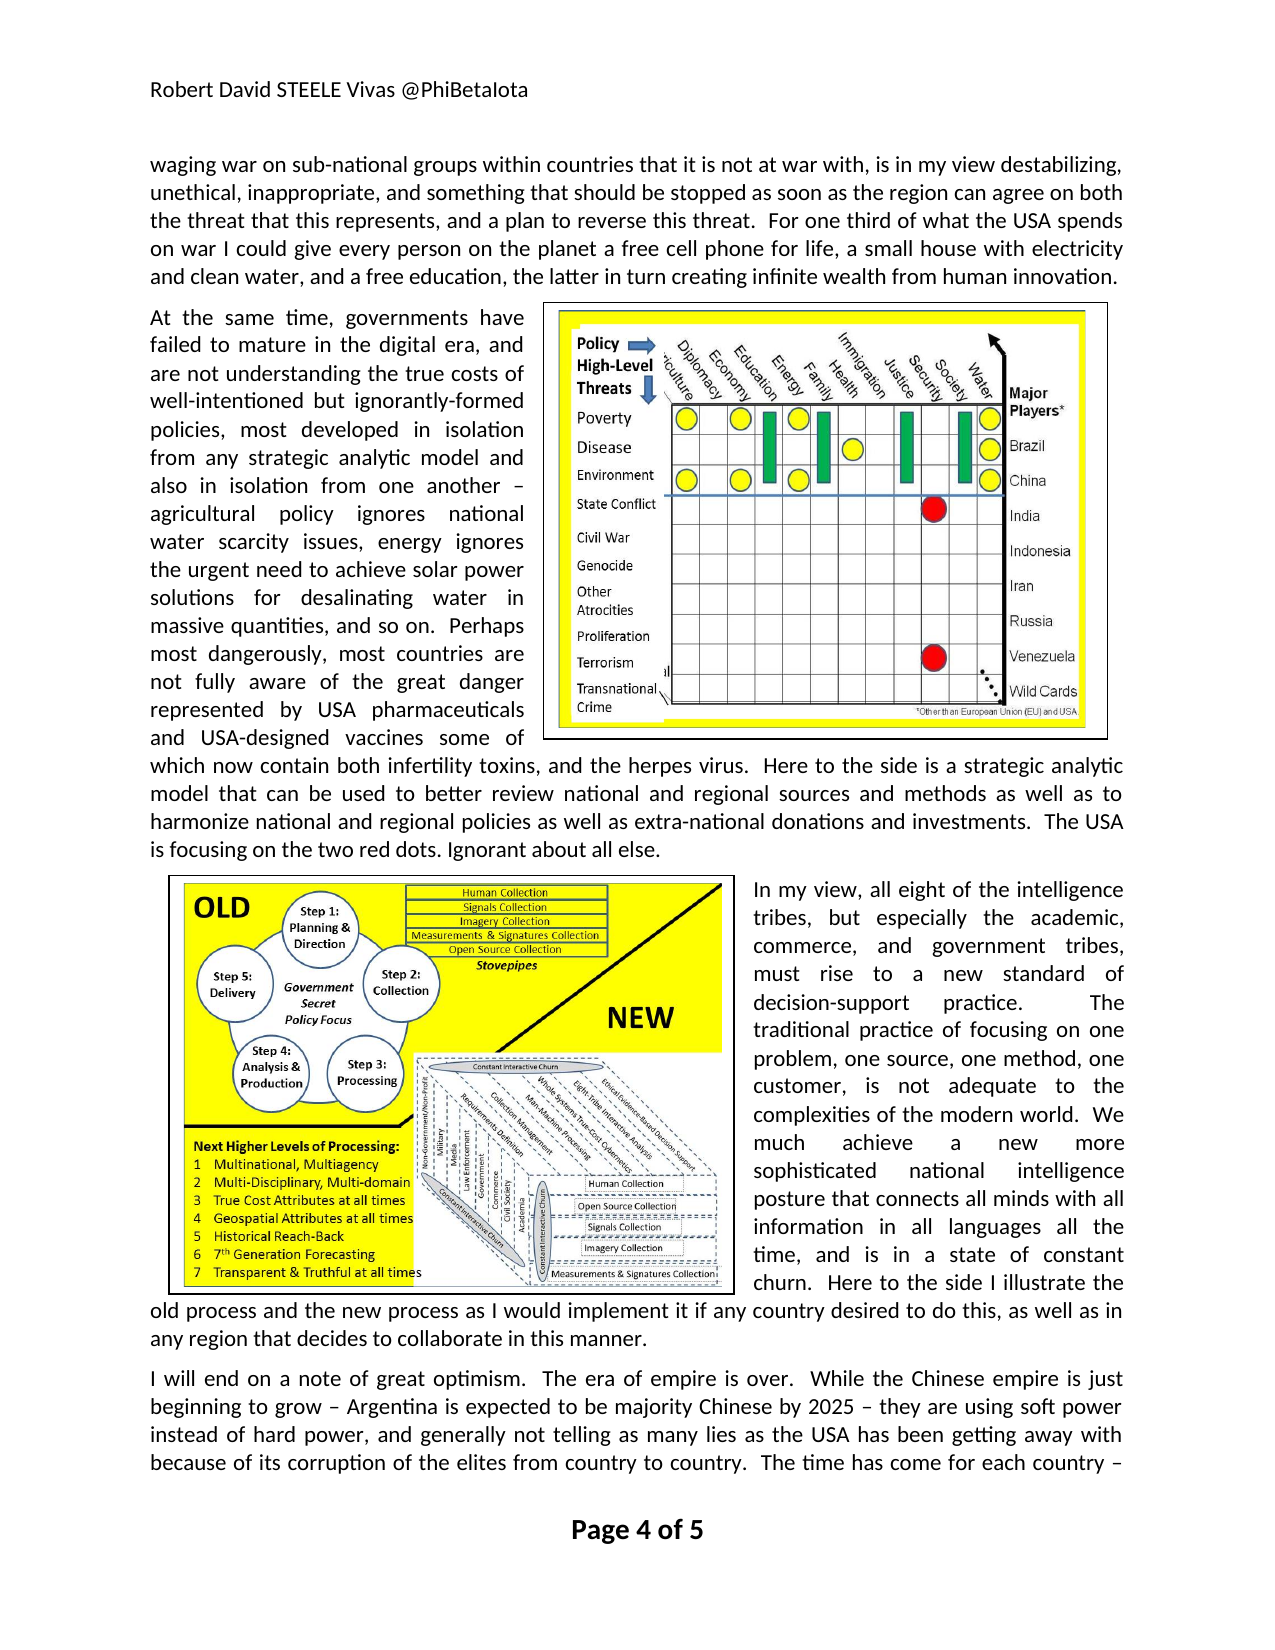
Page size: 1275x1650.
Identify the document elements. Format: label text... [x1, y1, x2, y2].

text At the same time, governments have failed to mature in the digital era, and are not understanding the true costs of well-intentioned but ignorantly-formed policies, most developed in isolation from any strategic analytic model and also in isolation from one another – agricultural policy ignores national water scarcity issues, energy ignores the urgent need to achieve solar power solutions for desalinating water in massive quantities, and so on. Perhaps most dangerously, most countries are not fully aware of the great danger represented by USA pharmaceuticals and USA-designed vaccines some of which now contain both infertility toxins, and the herpes virus. Here to the side is a strategic analytic model that can be used to better review national and regional sources and methods as well as to harmonize national and regional policies as well as extra-national donations and investments. The USA is focusing on the two red dots. Ignorant about all else. [150, 303, 1125, 863]
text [150, 150, 1125, 290]
text In my view, all eight of the intelligence tribes, but especially the academic, commerce, and government tribes, must rise to a new standard of decision-support practice. The traditional practice of focusing on one problem, one source, one method, one customer, is not adequate to the complexities of the modern world. We much achieve a new more sophisticated national intelligence posture that connects all minds with all information in all languages all the time, and is in a state of constant churn. Here to the side I illustrate the old process and the new process as I would implement it if any country desired to do this, as well as in any region that decides to collaborate in this manner. [150, 876, 1125, 1352]
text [150, 1364, 1125, 1476]
